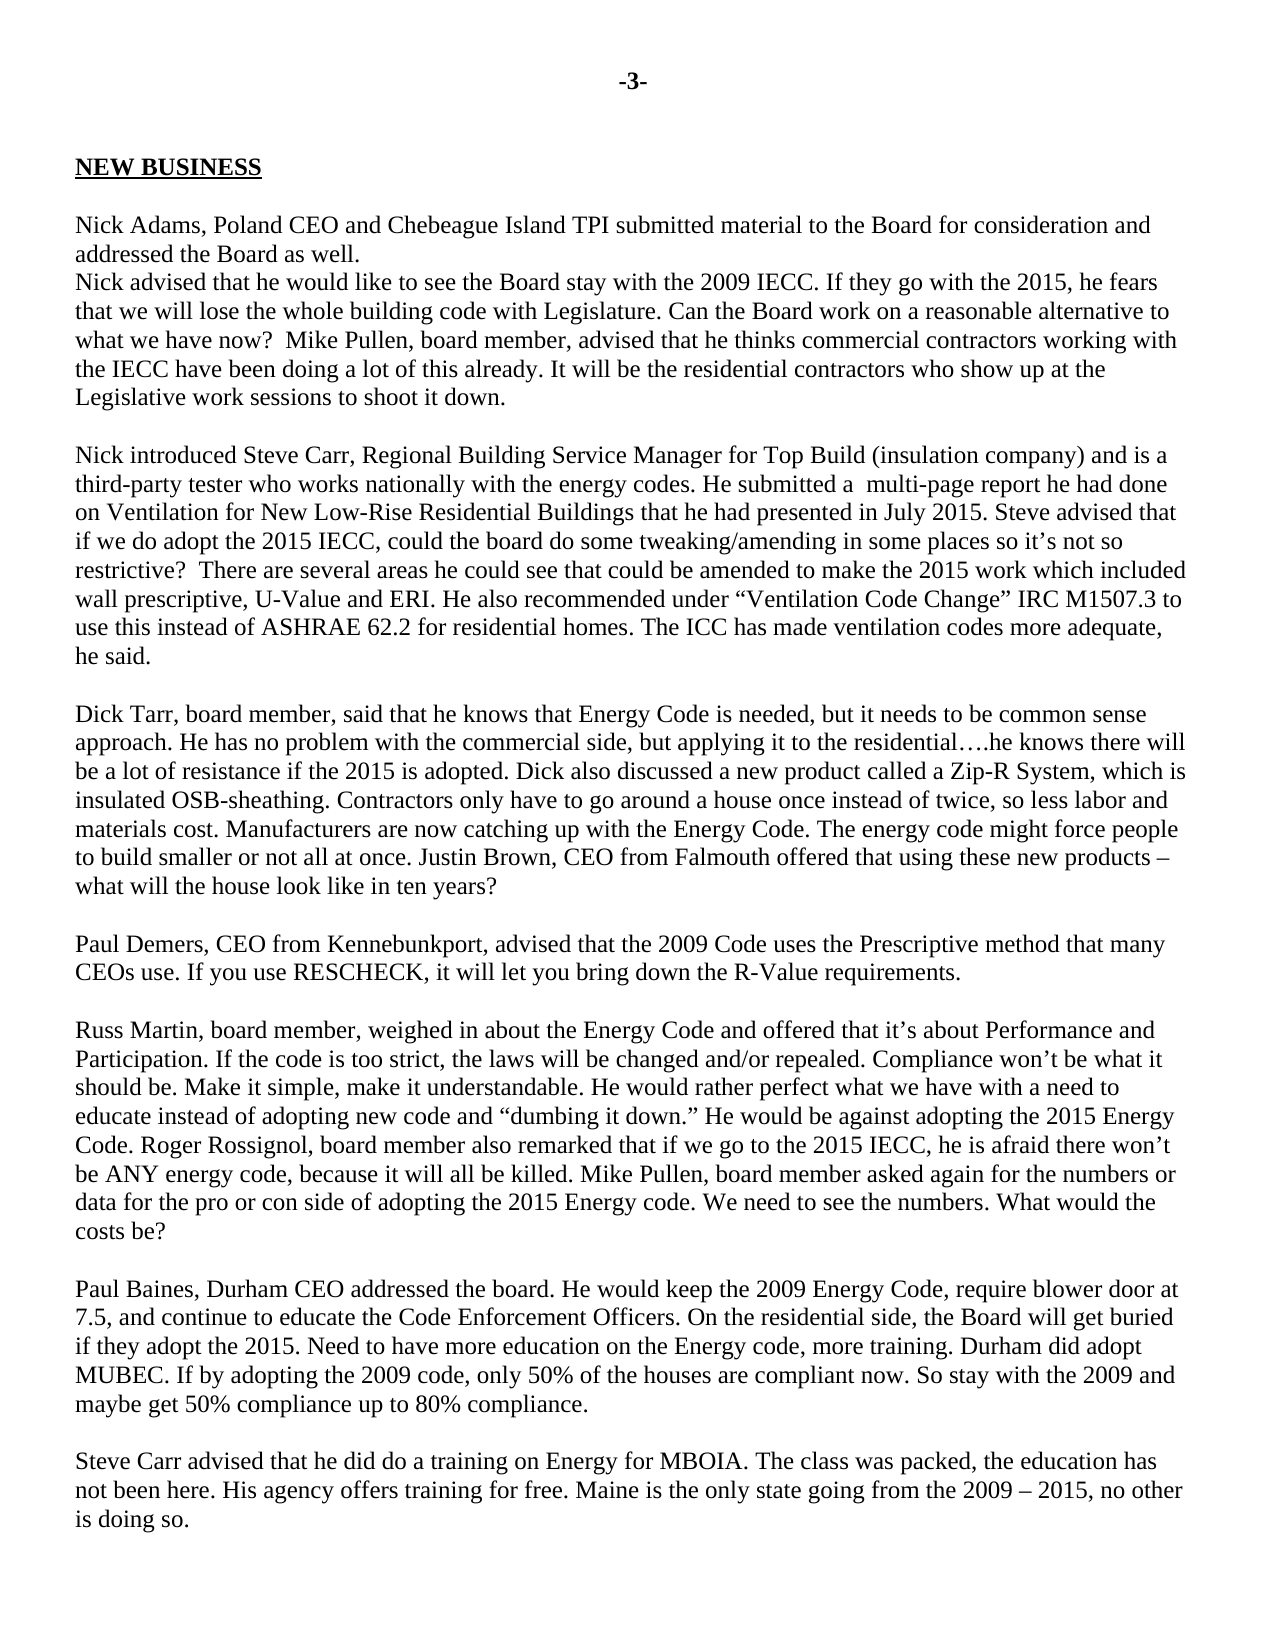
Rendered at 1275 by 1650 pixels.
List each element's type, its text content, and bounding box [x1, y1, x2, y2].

text -3- [75, 66, 1191, 95]
text Nick advised that he would like to see the Board stay with the 2009 IECC. If they go with the 2015, he fears that we will lose the whole building code with Legislature. Can the Board work on a reasonable alternative to what we have now? Mike Pullen, board member, advised that he thinks commercial contractors working with the IECC have been doing a lot of this already. It will be the residential contractors who show up at the Legislative work sessions to shoot it down. [75, 267, 1191, 411]
text Dick Tarr, board member, said that he knows that Energy Code is needed, but it needs to be common sense approach. He has no problem with the commercial side, but applying it to the residential….he knows there will be a lot of resistance if the 2015 is adopted. Dick also discussed a new product called a Zip-R System, which is insulated OSB-sheathing. Contractors only have to go around a house once instead of twice, so less labor and materials cost. Manufacturers are now catching up with the Energy Code. The energy code might force people to build smaller or not all at once. Justin Brown, CEO from Falmouth offered that using these new products – what will the house look like in ten years? [75, 699, 1191, 900]
text Steve Carr advised that he did do a training on Energy for MBOIA. The class was packed, the education has not been here. His agency offers training for free. Maine is the only state going from the 2009 – 2015, no other is doing so. [75, 1446, 1191, 1532]
text Russ Martin, board member, weighed in about the Energy Code and offered that it’s about Performance and Participation. If the code is too strict, the laws will be changed and/or repealed. Compliance won’t be what it should be. Make it simple, make it understandable. He would rather perfect what we have with a need to educate instead of adopting new code and “dumbing it down.” He would be against adopting the 2015 Energy Code. Roger Rossignol, board member also remarked that if we go to the 2015 IECC, he is afraid there won’t be ANY energy code, because it will all be killed. Mike Pullen, board member asked again for the numbers or data for the pro or con side of adopting the 2015 Energy code. We need to see the numbers. What would the costs be? [75, 1015, 1191, 1245]
text Nick Adams, Poland CEO and Chebeague Island TPI submitted material to the Board for consideration and addressed the Board as well. [75, 210, 1191, 267]
text Nick introduced Steve Carr, Regional Building Service Manager for Top Build (insulation company) and is a third-party tester who works nationally with the energy codes. He submitted a multi-page report he had done on Ventilation for New Low-Rise Residential Buildings that he had presented in July 2015. Steve advised that if we do adopt the 2015 IECC, could the board do some tweaking/amending in some places so it’s not so restrictive? There are several areas he could see that could be amended to make the 2015 work which included wall prescriptive, U-Value and ERI. He also recommended under “Ventilation Code Change” IRC M1507.3 to use this instead of ASHRAE 62.2 for residential homes. The ICC has made ventilation codes more adequate, he said. [75, 440, 1191, 670]
text Paul Baines, Durham CEO addressed the board. He would keep the 2009 Energy Code, require blower door at 7.5, and continue to educate the Code Enforcement Officers. On the residential side, the Board will get buried if they adopt the 2015. Need to have more education on the Energy code, more training. Durham did adopt MUBEC. If by adopting the 2009 code, only 50% of the houses are compliant now. So stay with the 2009 and maybe get 50% compliance up to 80% compliance. [75, 1274, 1191, 1417]
text Paul Demers, CEO from Kennebunkport, advised that the 2009 Code uses the Prescriptive method that many CEOs use. If you use RESCHECK, it will let you bring down the R-Value requirements. [75, 929, 1191, 986]
text NEW BUSINESS [75, 152, 1191, 181]
